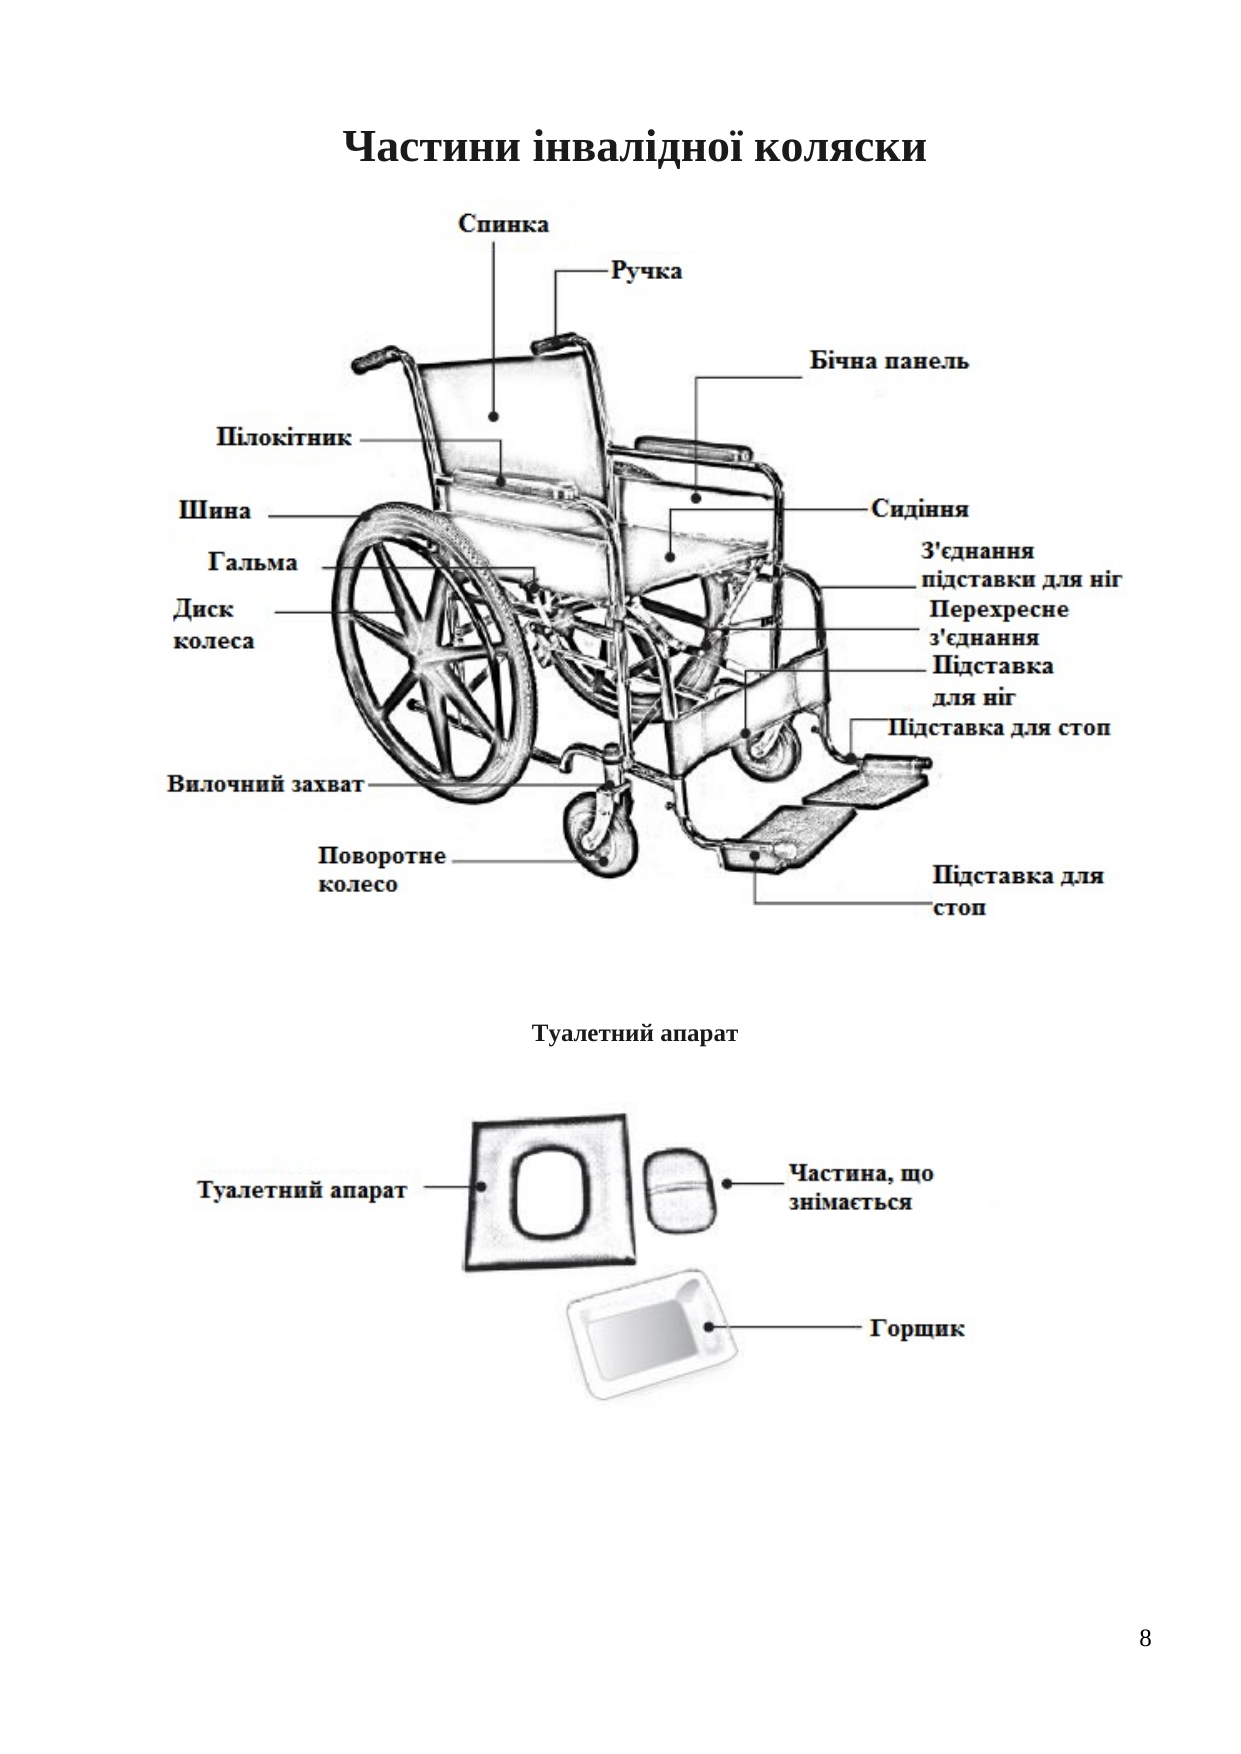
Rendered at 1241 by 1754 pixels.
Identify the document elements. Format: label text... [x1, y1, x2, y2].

picture [165, 1075, 1105, 1409]
picture [142, 199, 1128, 932]
text Частини інвалідної коляски [118, 118, 1152, 171]
text Туалетний апарат [118, 1018, 1152, 1046]
